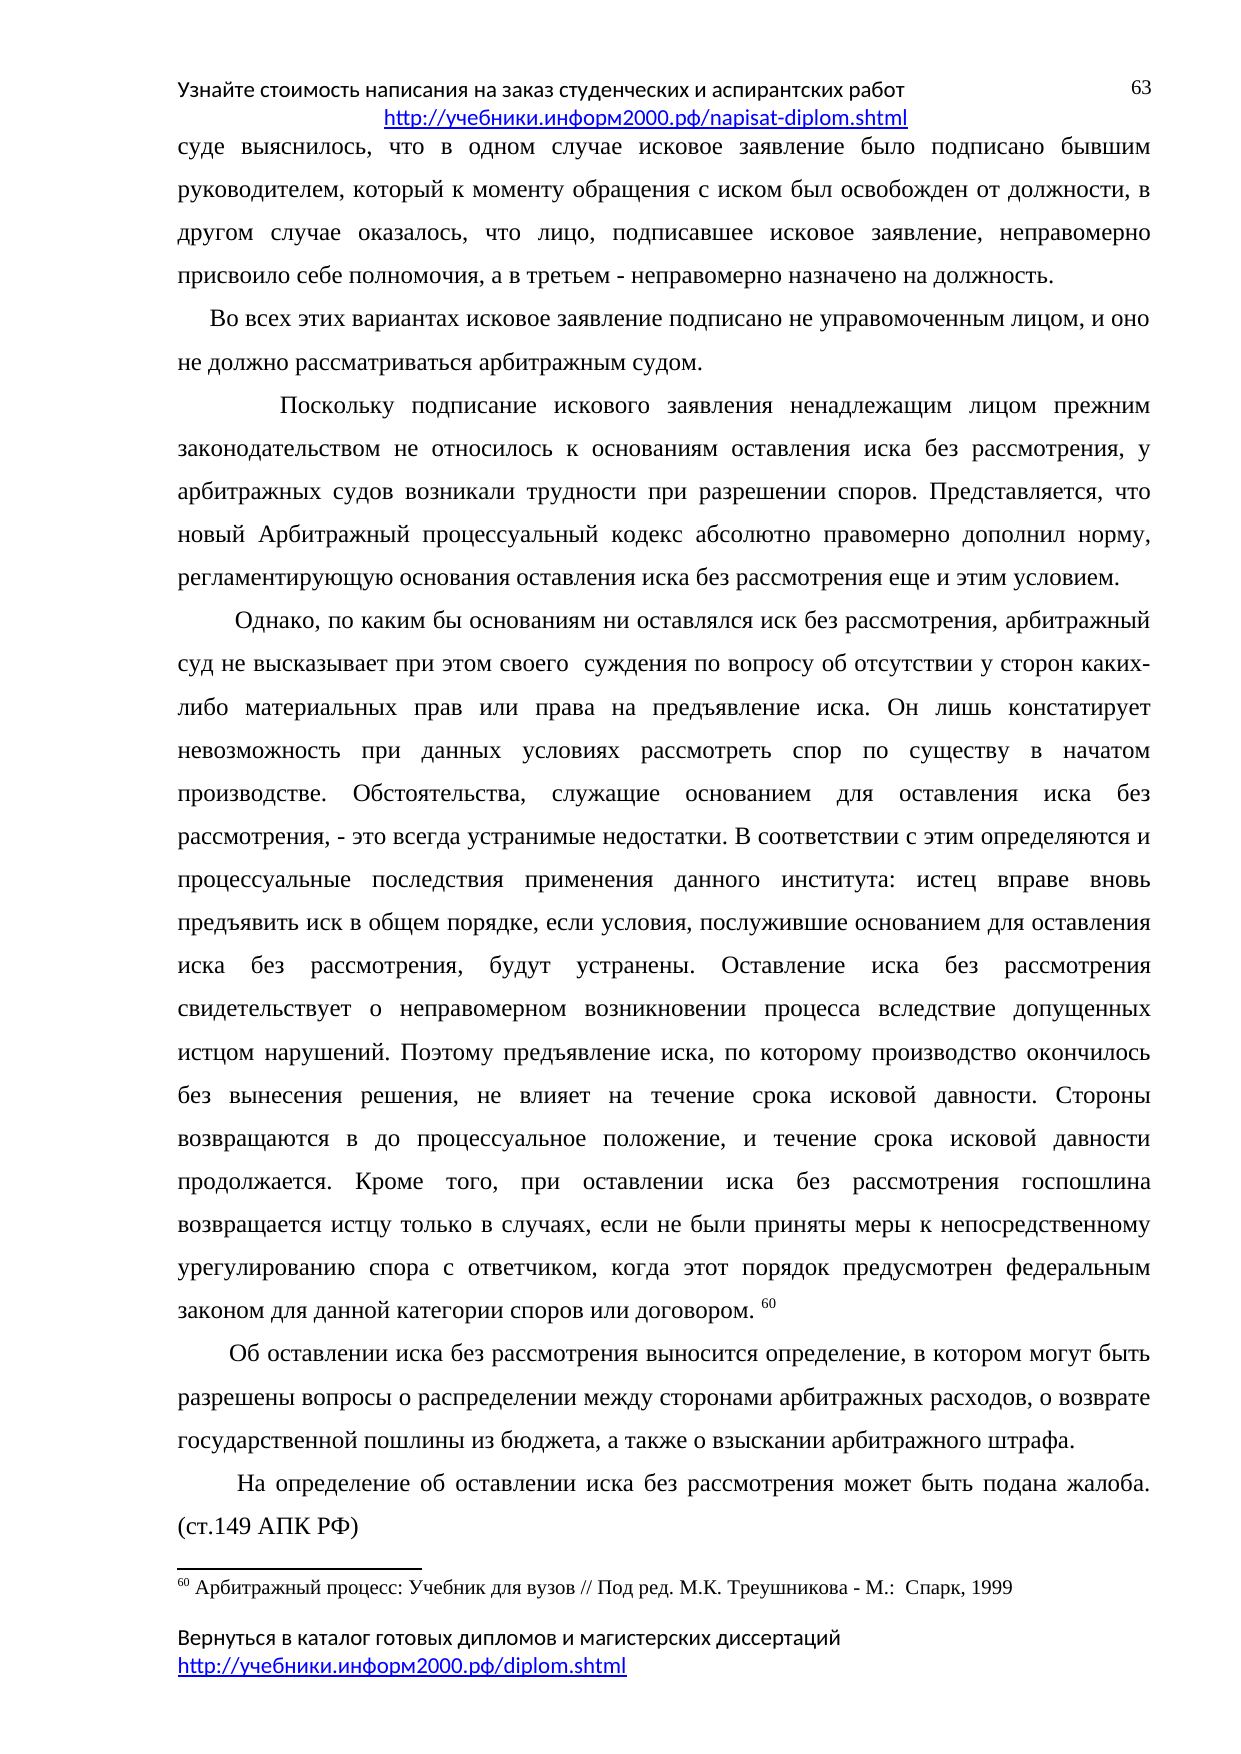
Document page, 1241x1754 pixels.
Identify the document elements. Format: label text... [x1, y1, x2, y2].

text Однако, по каким бы основаниям ни оставлялся иск без рассмотрения, арбитражный суд не высказывает при этом своего суждения по вопросу об отсутствии у сторон каких-либо материальных прав или права на предъявление иска. Он лишь констатирует невозможность при данных условиях рассмотреть спор по существу в начатом производстве. Обстоятельства, служащие основанием для оставления иска без рассмотрения, - это всегда устранимые недостатки. В соответствии с этим определяются и процессуальные последствия применения данного института: истец вправе вновь предъявить иск в общем порядке, если условия, послужившие основанием для оставления иска без рассмотрения, будут устранены. Оставление иска без рассмотрения свидетельствует о неправомерном возникновении процесса вследствие допущенных истцом нарушений. Поэтому предъявление иска, по которому производство окончилось без вынесения решения, не влияет на течение срока исковой давности. Стороны возвращаются в до процессуальное положение, и течение срока исковой давности продолжается. Кроме того, при оставлении иска без рассмотрения госпошлина возвращается истцу только в случаях, если не были приняты меры к непосредственному урегулированию спора с ответчиком, когда этот порядок предусмотрен федеральным законом для данной категории споров или договором. [177, 605, 1152, 1324]
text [177, 131, 1152, 289]
text Во всех этих вариантах исковое заявление подписано не управомоченным лицом, и оно не должно рассматриваться арбитражным судом. [177, 303, 1152, 375]
text Поскольку подписание искового заявления ненадлежащим лицом прежним законодательством не относилось к основаниям оставления иска без рассмотрения, у арбитражных судов возникали трудности при разрешении споров. Представляется, что новый Арбитражный процессуальный кодекс абсолютно правомерно дополнил норму, регламентирующую основания оставления иска без рассмотрения еще и этим условием. [177, 390, 1152, 591]
text Об оставлении иска без рассмотрения выносится определение, в котором могут быть разрешены вопросы о распределении между сторонами арбитражных расходов, о возврате государственной пошлины из бюджета, а также о взыскании арбитражного штрафа. [177, 1338, 1152, 1453]
text На определение об оставлении иска без рассмотрения может быть подана жалоба. (ст.149 АПК РФ) [177, 1468, 1152, 1540]
